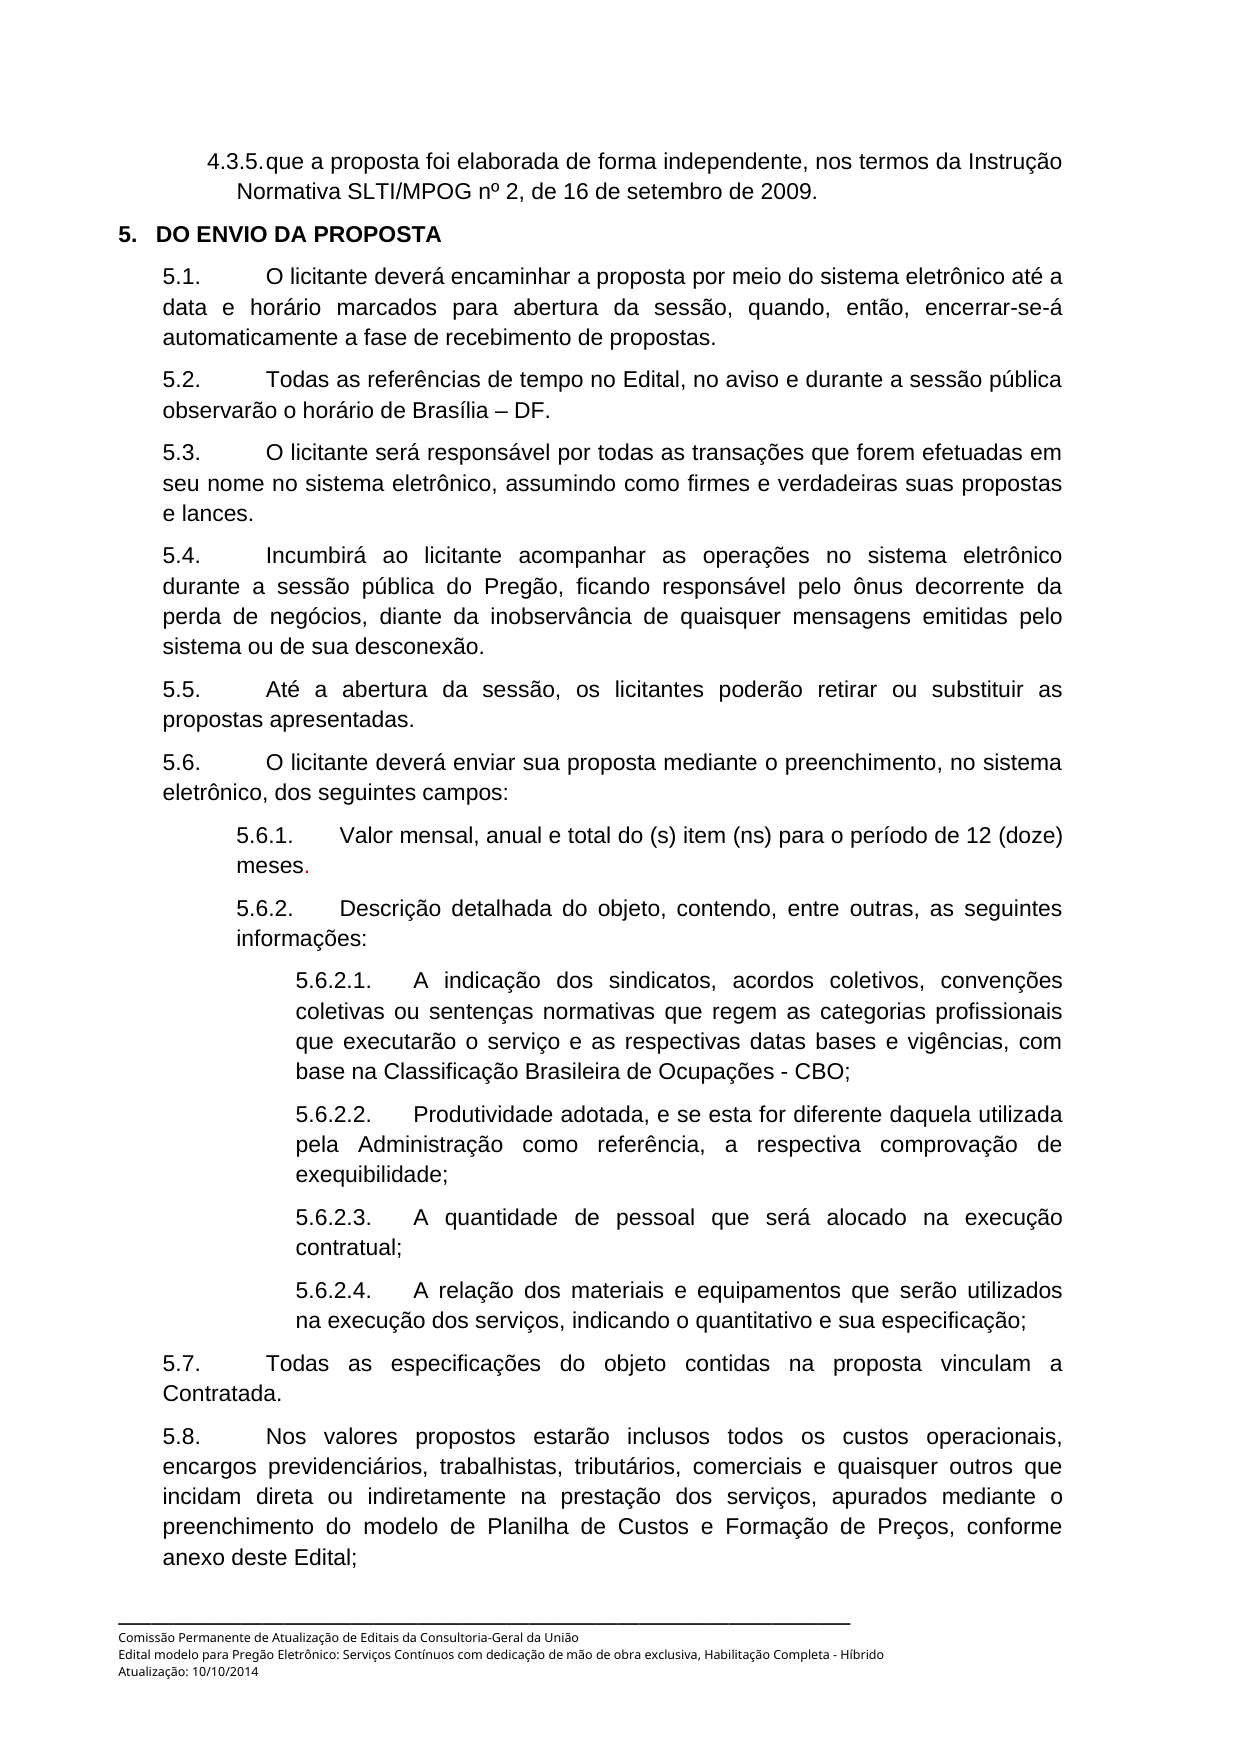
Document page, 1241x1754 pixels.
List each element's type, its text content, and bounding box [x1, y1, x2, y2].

list Até a abertura da sessão, os licitantes poderão retirar ou substituir as propostas apresentadas. [162, 676, 1063, 732]
list Produtividade adotada, e se esta for diferente daquela utilizada pela Administração como referência, a respectiva comprovação de exequibilidade; [295, 1101, 1063, 1188]
list Descrição detalhada do objeto, contendo, entre outras, as seguintes informações: [236, 894, 1063, 951]
list Incumbirá ao licitante acompanhar as operações no sistema eletrônico durante a sessão pública do Pregão, ficando responsável pelo ônus decorrente da perda de negócios, diante da inobservância de quaisquer mensagens emitidas pelo sistema ou de sua desconexão. [162, 542, 1063, 659]
list O licitante será responsável por todas as transações que forem efetuadas em seu nome no sistema eletrônico, assumindo como firmes e verdadeiras suas propostas e lances. [162, 439, 1063, 526]
list Todas as especificações do objeto contidas na proposta vinculam a Contratada. [162, 1350, 1063, 1406]
list Valor mensal, anual e total do (s) item (ns) para o período de 12 (doze) meses. [236, 822, 1063, 878]
list A relação dos materiais e equipamentos que serão utilizados na execução dos serviços, indicando o quantitativo e sua especificação; [295, 1277, 1063, 1333]
list A quantidade de pessoal que será alocado na execução contratual; [295, 1204, 1063, 1261]
list O licitante deverá encaminhar a proposta por meio do sistema eletrônico até a data e horário marcados para abertura da sessão, quando, então, encerrar-se-á automaticamente a fase de recebimento de propostas. [162, 263, 1063, 350]
list Todas as referências de tempo no Edital, no aviso e durante a sessão pública observarão o horário de Brasília – DF. [162, 366, 1063, 423]
list O licitante deverá enviar sua proposta mediante o preenchimento, no sistema eletrônico, dos seguintes campos: [162, 749, 1063, 805]
list Nos valores propostos estarão inclusos todos os custos operacionais, encargos previdenciários, trabalhistas, tributários, comerciais e quaisquer outros que incidam direta ou indiretamente na prestação dos serviços, apurados mediante o preenchimento do modelo de Planilha de Custos e Formação de Preços, conforme anexo deste Edital; [162, 1423, 1063, 1570]
list que a proposta foi elaborada de forma independente, nos termos da Instrução Normativa SLTI/MPOG nº 2, de 16 de setembro de 2009. [207, 148, 1063, 204]
list A indicação dos sindicatos, acordos coletivos, convenções coletivas ou sentenças normativas que regem as categorias profissionais que executarão o serviço e as respectivas datas bases e vigências, com base na Classificação Brasileira de Ocupações - CBO; [295, 967, 1063, 1084]
list DO ENVIO DA PROPOSTA [118, 221, 1065, 247]
